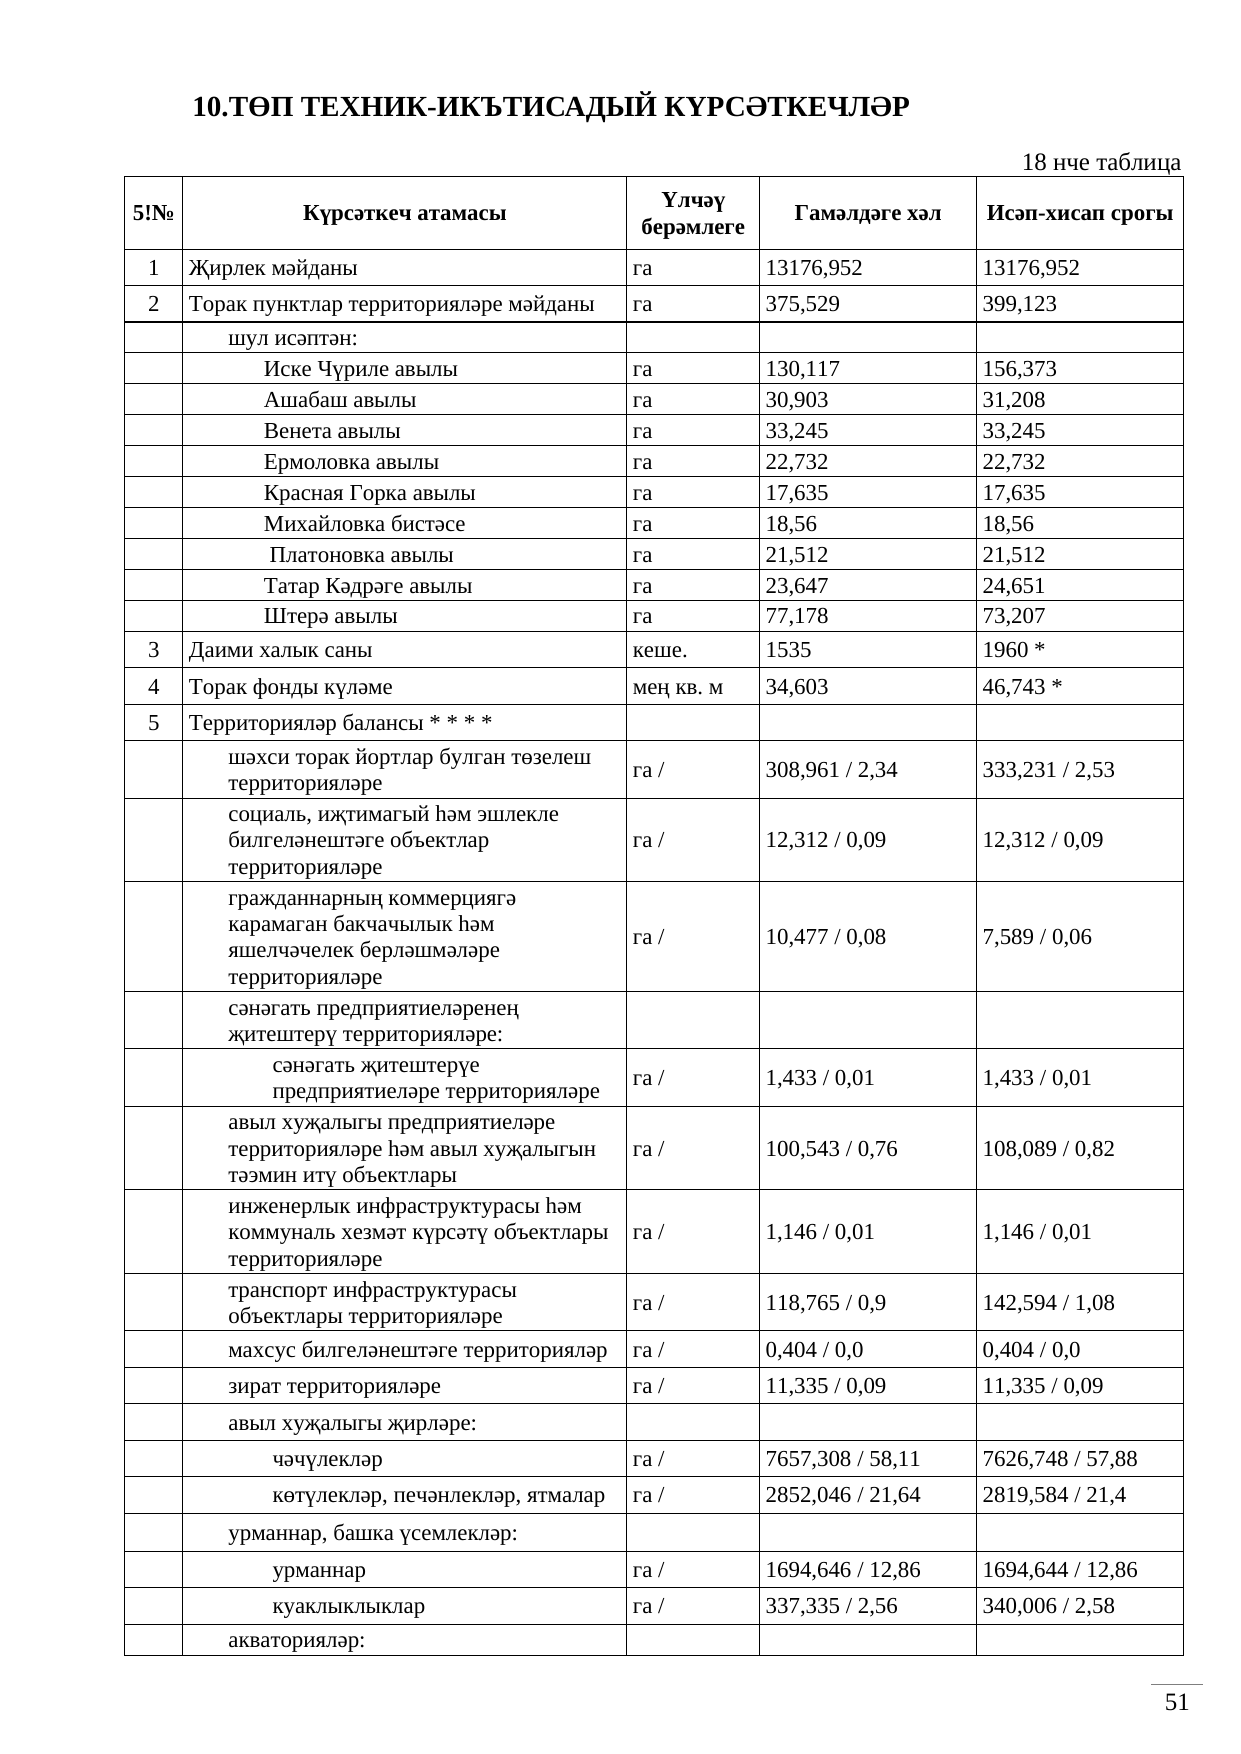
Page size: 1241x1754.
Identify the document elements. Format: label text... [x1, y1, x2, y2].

table_cell Венета авылы [183, 415, 626, 445]
table_cell га [627, 508, 759, 538]
table_cell 1,146 / 0,01 [977, 1190, 1183, 1273]
table_cell 7657,308 / 58,11 [760, 1441, 976, 1476]
table_cell Даими халык саны [183, 632, 626, 667]
table_cell [125, 353, 182, 383]
table_cell га [627, 250, 759, 285]
table_cell [627, 1404, 759, 1439]
table_cell [125, 1514, 182, 1551]
table_cell 21,512 [760, 539, 976, 569]
table_cell [125, 799, 182, 881]
table_cell га / [627, 1331, 759, 1367]
table_cell га [627, 415, 759, 445]
table_cell 22,732 [977, 446, 1183, 476]
table_cell [760, 1514, 976, 1551]
table_cell 11,335 / 0,09 [977, 1368, 1183, 1403]
table_cell [125, 1190, 182, 1273]
table_cell [977, 323, 1183, 352]
table_cell социаль, иҗтимагый һәм эшлекле билгеләнештәге объектлар территорияләре [183, 799, 626, 881]
table_cell [125, 992, 182, 1048]
table_cell инженерлык инфраструктурасы һәм коммуналь хезмәт күрсәтү объектлары территорияләре [183, 1190, 626, 1273]
table_cell 17,635 [760, 477, 976, 507]
table_cell га / [627, 1107, 759, 1189]
table_cell 33,245 [760, 415, 976, 445]
table_cell [125, 323, 182, 352]
table_cell 1960 * [977, 632, 1183, 667]
table_cell махсус билгеләнештәге территорияләр [183, 1331, 626, 1367]
table_cell 21,512 [977, 539, 1183, 569]
table_cell [125, 1368, 182, 1403]
table_cell [125, 1552, 182, 1587]
table_cell [125, 1625, 182, 1654]
table_cell 333,231 / 2,53 [977, 741, 1183, 797]
table_cell 118,765 / 0,9 [760, 1274, 976, 1330]
table_header Гамәлдәге хәл [760, 177, 976, 248]
table_cell 18,56 [977, 508, 1183, 538]
table_cell 3 [125, 632, 182, 667]
table_cell [125, 882, 182, 991]
table_cell 108,089 / 0,82 [977, 1107, 1183, 1189]
table_cell га [627, 446, 759, 476]
table_cell 308,961 / 2,34 [760, 741, 976, 797]
table_cell авыл хуҗалыгы предприятиеләре территорияләре һәм авыл хуҗалыгын тәэмин итү объектлары [183, 1107, 626, 1189]
table_cell 4 [125, 668, 182, 704]
table_cell 399,123 [977, 286, 1183, 321]
table_cell 34,603 [760, 668, 976, 704]
table_cell Татар Кәдрәге авылы [183, 570, 626, 600]
table_cell 33,245 [977, 415, 1183, 445]
table_cell урманнар, башка үсемлекләр: [183, 1514, 626, 1551]
table_cell [760, 323, 976, 352]
table_cell гражданнарның коммерциягә карамаган бакчачылык һәм яшелчәчелек берләшмәләре территорияләре [183, 882, 626, 991]
table_cell га [627, 539, 759, 569]
table_cell 22,732 [760, 446, 976, 476]
table_cell 13176,952 [977, 250, 1183, 285]
table_cell мең кв. м [627, 668, 759, 704]
table_cell сәнәгать җитештерүе предприятиеләре территорияләре [183, 1049, 626, 1106]
table_cell [125, 1588, 182, 1623]
table_cell кеше. [627, 632, 759, 667]
table_cell 1 [125, 250, 182, 285]
table_cell га / [627, 1190, 759, 1273]
table_cell чәчүлекләр [183, 1441, 626, 1476]
table_cell [125, 1331, 182, 1367]
table_cell 77,178 [760, 601, 976, 631]
table_cell Территорияләр балансы * * * * [183, 705, 626, 740]
table_cell шул исәптән: [183, 323, 626, 352]
table_cell акваторияләр: [183, 1625, 626, 1654]
table_cell 0,404 / 0,0 [977, 1331, 1183, 1367]
table_cell 23,647 [760, 570, 976, 600]
table_cell 17,635 [977, 477, 1183, 507]
table_cell [977, 705, 1183, 740]
table_cell 100,543 / 0,76 [760, 1107, 976, 1189]
table_cell 337,335 / 2,56 [760, 1588, 976, 1623]
table_cell Ермоловка авылы [183, 446, 626, 476]
table_cell Иске Чүриле авылы [183, 353, 626, 383]
table_cell сәнәгать предприятиеләренең җитештерү территорияләре: [183, 992, 626, 1048]
table_cell [125, 1274, 182, 1330]
table_cell [977, 1514, 1183, 1551]
table_cell га / [627, 799, 759, 881]
table_cell 1694,644 / 12,86 [977, 1552, 1183, 1587]
table_cell [977, 992, 1183, 1048]
table_cell [125, 415, 182, 445]
table_cell [760, 1404, 976, 1439]
table_cell Ашабаш авылы [183, 384, 626, 414]
table_cell [125, 1404, 182, 1439]
table_cell 1,146 / 0,01 [760, 1190, 976, 1273]
table_header 5!№ [125, 177, 182, 248]
table_cell [125, 1107, 182, 1189]
table_cell зират территорияләре [183, 1368, 626, 1403]
table_cell 13176,952 [760, 250, 976, 285]
table_cell [125, 1441, 182, 1476]
table_cell 24,651 [977, 570, 1183, 600]
table_header Күрсәткеч атамасы [183, 177, 626, 248]
table_cell 130,117 [760, 353, 976, 383]
table_cell га / [627, 1588, 759, 1623]
table_cell га [627, 570, 759, 600]
table_cell [125, 570, 182, 600]
table_cell 1535 [760, 632, 976, 667]
table_cell [627, 992, 759, 1048]
table_cell транспорт инфраструктурасы объектлары территорияләре [183, 1274, 626, 1330]
table_cell [627, 323, 759, 352]
table_cell га / [627, 1552, 759, 1587]
table_cell га / [627, 1274, 759, 1330]
table_cell 2819,584 / 21,4 [977, 1477, 1183, 1512]
table_cell [627, 705, 759, 740]
table_cell [125, 539, 182, 569]
table_cell 31,208 [977, 384, 1183, 414]
table_cell Торак фонды күләме [183, 668, 626, 704]
table_cell 10,477 / 0,08 [760, 882, 976, 991]
table_cell Платоновка авылы [183, 539, 626, 569]
table_cell 375,529 [760, 286, 976, 321]
table_cell Торак пунктлар территорияләре мәйданы [183, 286, 626, 321]
table_cell куаклыклыклар [183, 1588, 626, 1623]
table_cell [760, 992, 976, 1048]
table_cell га / [627, 1368, 759, 1403]
table_cell 1,433 / 0,01 [977, 1049, 1183, 1106]
table_cell [977, 1404, 1183, 1439]
table_cell 73,207 [977, 601, 1183, 631]
table_cell [125, 508, 182, 538]
table_cell [760, 1625, 976, 1654]
table_header Исәп-хисап срогы [977, 177, 1183, 248]
table_cell Красная Горка авылы [183, 477, 626, 507]
table_cell 5 [125, 705, 182, 740]
table_cell 1,433 / 0,01 [760, 1049, 976, 1106]
text 10.ТӨП ТЕХНИК-ИКЪТИСАДЫЙ КҮРСӘТКЕЧЛӘР [192, 89, 1181, 122]
table_cell [125, 384, 182, 414]
table_cell 2 [125, 286, 182, 321]
table_cell шәхси торак йортлар булган төзелеш территорияләре [183, 741, 626, 797]
table_cell [125, 477, 182, 507]
table_cell 30,903 [760, 384, 976, 414]
table_cell га [627, 286, 759, 321]
table_cell [125, 446, 182, 476]
table_cell Штерә авылы [183, 601, 626, 631]
table_cell көтүлекләр, печәнлекләр, ятмалар [183, 1477, 626, 1512]
table_cell 7,589 / 0,06 [977, 882, 1183, 991]
table_cell га / [627, 1049, 759, 1106]
table_cell 2852,046 / 21,64 [760, 1477, 976, 1512]
table_cell га / [627, 741, 759, 797]
table_cell [627, 1625, 759, 1654]
table_cell га [627, 601, 759, 631]
table_cell [125, 601, 182, 631]
table_cell 340,006 / 2,58 [977, 1588, 1183, 1623]
table_cell авыл хуҗалыгы җирләре: [183, 1404, 626, 1439]
table_cell 7626,748 / 57,88 [977, 1441, 1183, 1476]
table_cell га / [627, 1441, 759, 1476]
table_cell 1694,646 / 12,86 [760, 1552, 976, 1587]
table_cell 46,743 * [977, 668, 1183, 704]
table_cell Михайловка бистәсе [183, 508, 626, 538]
table_cell га / [627, 882, 759, 991]
table_cell [760, 705, 976, 740]
table_cell Җирлек мәйданы [183, 250, 626, 285]
table_cell [125, 1477, 182, 1512]
table_cell га [627, 384, 759, 414]
table_cell урманнар [183, 1552, 626, 1587]
table_cell га [627, 353, 759, 383]
table_cell 156,373 [977, 353, 1183, 383]
table_header Үлчәү берәмлеге [627, 177, 759, 248]
table_cell [125, 741, 182, 797]
table_cell [125, 1049, 182, 1106]
table_cell 12,312 / 0,09 [977, 799, 1183, 881]
table_cell га / [627, 1477, 759, 1512]
table_cell 18,56 [760, 508, 976, 538]
table_cell 11,335 / 0,09 [760, 1368, 976, 1403]
table_cell 0,404 / 0,0 [760, 1331, 976, 1367]
table_cell [627, 1514, 759, 1551]
table_cell 12,312 / 0,09 [760, 799, 976, 881]
text 18 нче таблица [118, 147, 1181, 176]
table_cell га [627, 477, 759, 507]
table_cell [977, 1625, 1183, 1654]
table_cell 142,594 / 1,08 [977, 1274, 1183, 1330]
